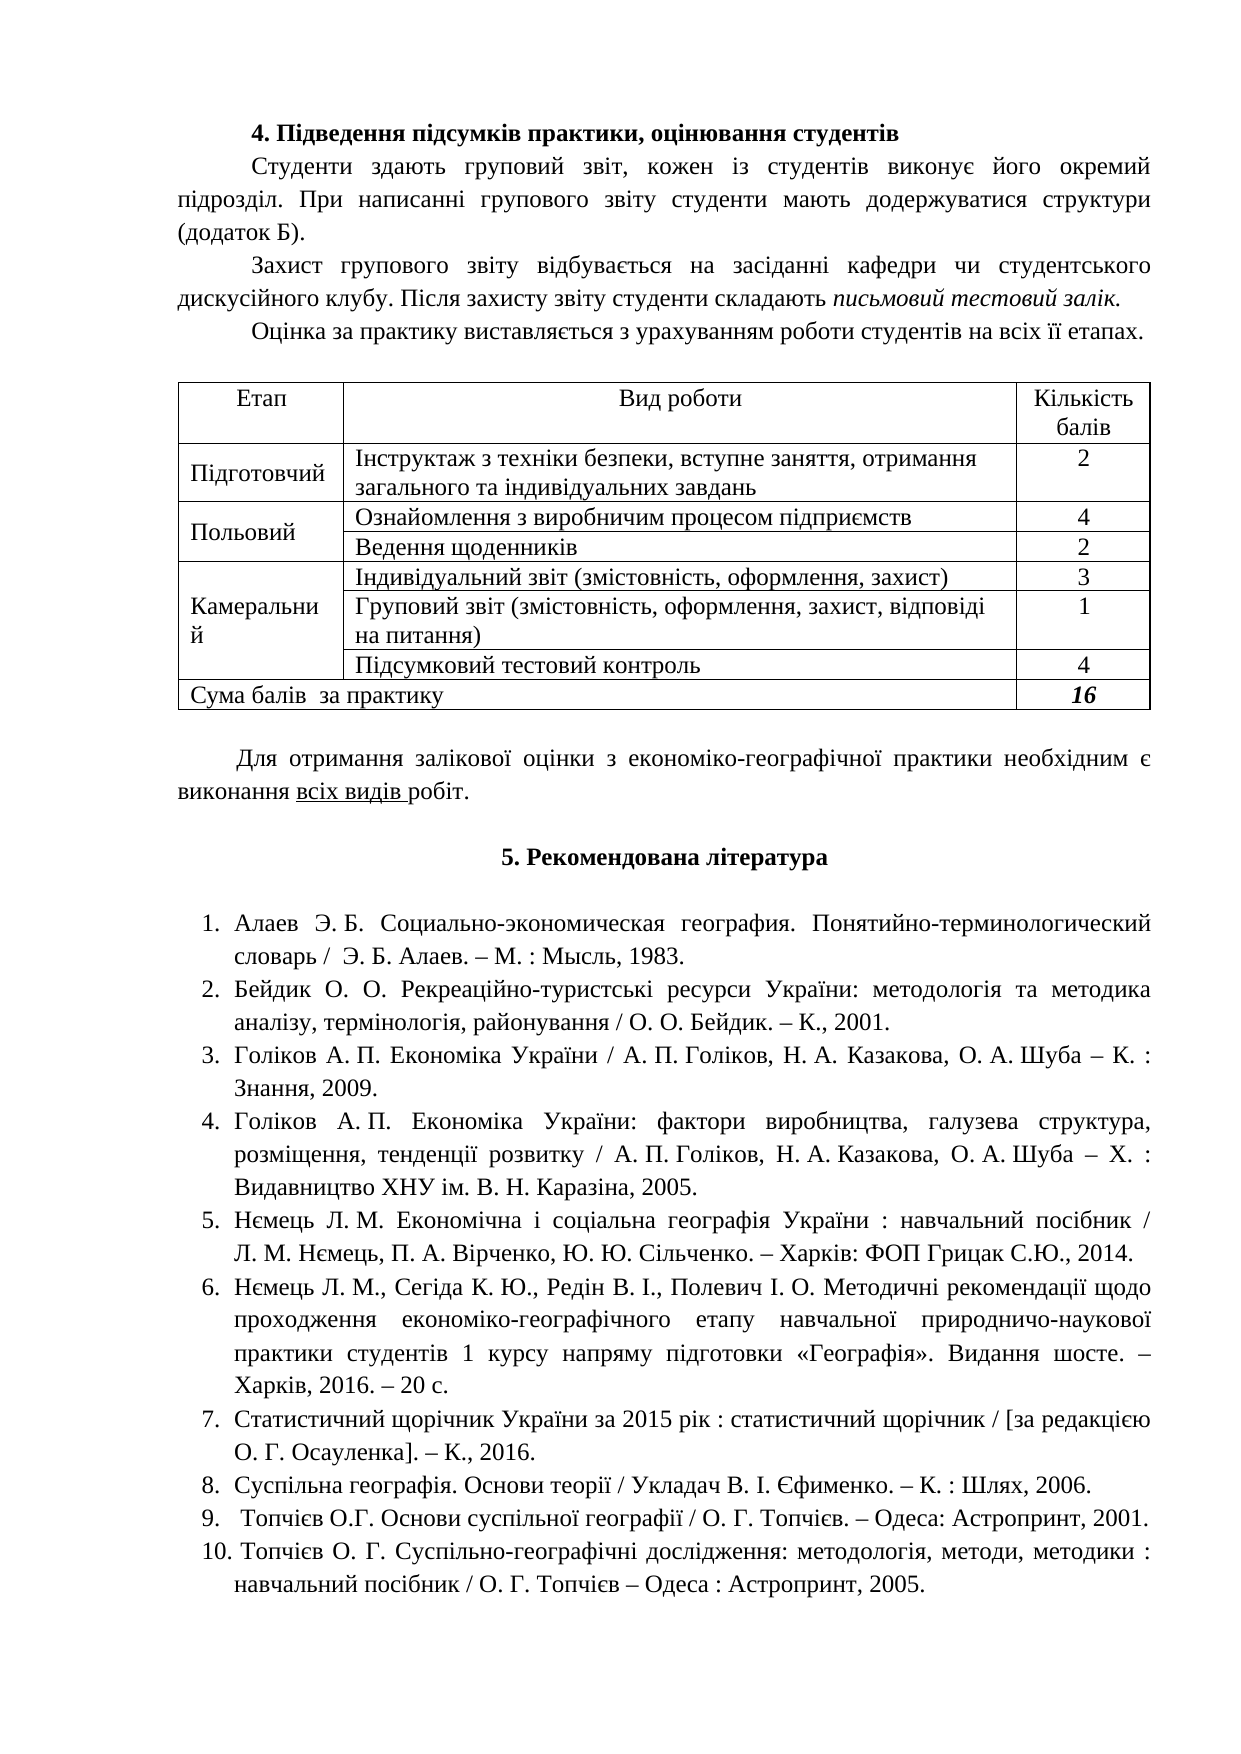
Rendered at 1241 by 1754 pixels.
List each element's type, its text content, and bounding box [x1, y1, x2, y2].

table_cell Груповий звіт (змістовність, оформлення, захист, відповіді на питання) [344, 591, 1016, 649]
table_cell Індивідуальний звіт (змістовність, оформлення, захист) [344, 562, 1016, 590]
text Для отримання залікової оцінки з економіко-географічної практики необхідним є виконання всіх видів робіт. [177, 743, 1152, 804]
list Суспільна географія. Основи теорії / Укладач В. І. Єфименко. – К. : Шлях, 2006. [201, 1470, 1152, 1498]
list Нємець Л. М., Сегіда К. Ю., Редін В. І., Полевич І. О. Методичні рекомендації щодо проходження економіко-географічного етапу навчальної природничо-наукової практики студентів 1 курсу напряму підготовки «Географія». Видання шосте. – Харків, 2016. – 20 с. [201, 1272, 1152, 1399]
table_cell Ведення щоденників [344, 532, 1016, 561]
table_cell 16 [1017, 680, 1149, 709]
table_cell Камеральний [179, 562, 343, 679]
table_cell Польовий [179, 502, 343, 561]
table_header Етап [179, 383, 343, 442]
list Голiков А. П. Економiка України: фактори виробництва, галузева структура, розмiщення, тенденцiї розвитку / А. П. Голiков, Н. А. Казакова, О. А. Шуба – Х. : Видавництво ХНУ iм. В. Н. Каразiна, 2005. [201, 1106, 1152, 1201]
list Голiков А. П. Економiка України / А. П. Голiков, Н. А. Казакова, О. А. Шуба – К. : Знання, 2009. [201, 1040, 1152, 1102]
list Нємець Л. М. Економічна і соціальна географія України : навчальний посібник / Л. М. Нємець, П. А. Вірченко, Ю. Ю. Сільченко. – Харків: ФОП Грицак С.Ю., 2014. [201, 1206, 1152, 1267]
text Оцінка за практику виставляється з урахуванням роботи студентів на всіх її етапах. [177, 316, 1152, 345]
list Топчієв О.Г. Основи суспільної географії / О. Г. Топчієв. – Одеса: Астропринт, 2001. [201, 1503, 1152, 1531]
table_header Вид роботи [344, 383, 1016, 442]
table_cell Сума балів за практику [179, 680, 1016, 709]
list Статистичний щорічник України за 2015 рік : статистичний щорічник / [за редакцією О. Г. Осауленка]. – К., 2016. [201, 1404, 1152, 1465]
table_cell Ознайомлення з виробничим процесом підприємств [344, 502, 1016, 531]
table_cell Інструктаж з техніки безпеки, вступне заняття, отримання загального та індивідуальних завдань [344, 444, 1016, 501]
list Бейдик О. О. Рекреаційно-туристські ресурси України: методологія та методика аналізу, термінологія, районування / О. О. Бейдик. – К., 2001. [201, 974, 1152, 1036]
list Топчієв О. Г. Суспільно-географічні дослідження: методологія, методи, методики : навчальний посібник / О. Г. Топчієв – Одеса : Астропринт, 2005. [201, 1536, 1152, 1597]
list Алаев Э. Б. Социально-экономическая география. Понятийно-терминологический словарь / Э. Б. Алаев. – М. : Мысль, 1983. [201, 908, 1152, 970]
table_cell 4 [1017, 502, 1149, 531]
table_cell 4 [1017, 650, 1149, 679]
table_cell 1 [1017, 591, 1149, 649]
table_cell 2 [1017, 532, 1149, 561]
text Захист групового звіту відбувається на засіданні кафедри чи студентського дискусійного клубу. Після захисту звіту студенти складають письмовий тестовий залік. [177, 250, 1152, 312]
table_cell Підготовчий [179, 444, 343, 501]
table_cell Підсумковий тестовий контроль [344, 650, 1016, 679]
table_cell 3 [1017, 562, 1149, 590]
table_cell 2 [1017, 444, 1149, 501]
table_header Кількість балів [1017, 383, 1149, 442]
text 5. Рекомендована література [177, 842, 1152, 871]
text Студенти здають груповий звіт, кожен із студентів виконує його окремий підрозділ. При написанні групового звіту студенти мають додержуватися структури (додаток Б). [177, 151, 1152, 246]
text 4. Підведення підсумків практики, оцінювання студентів [177, 118, 1152, 147]
